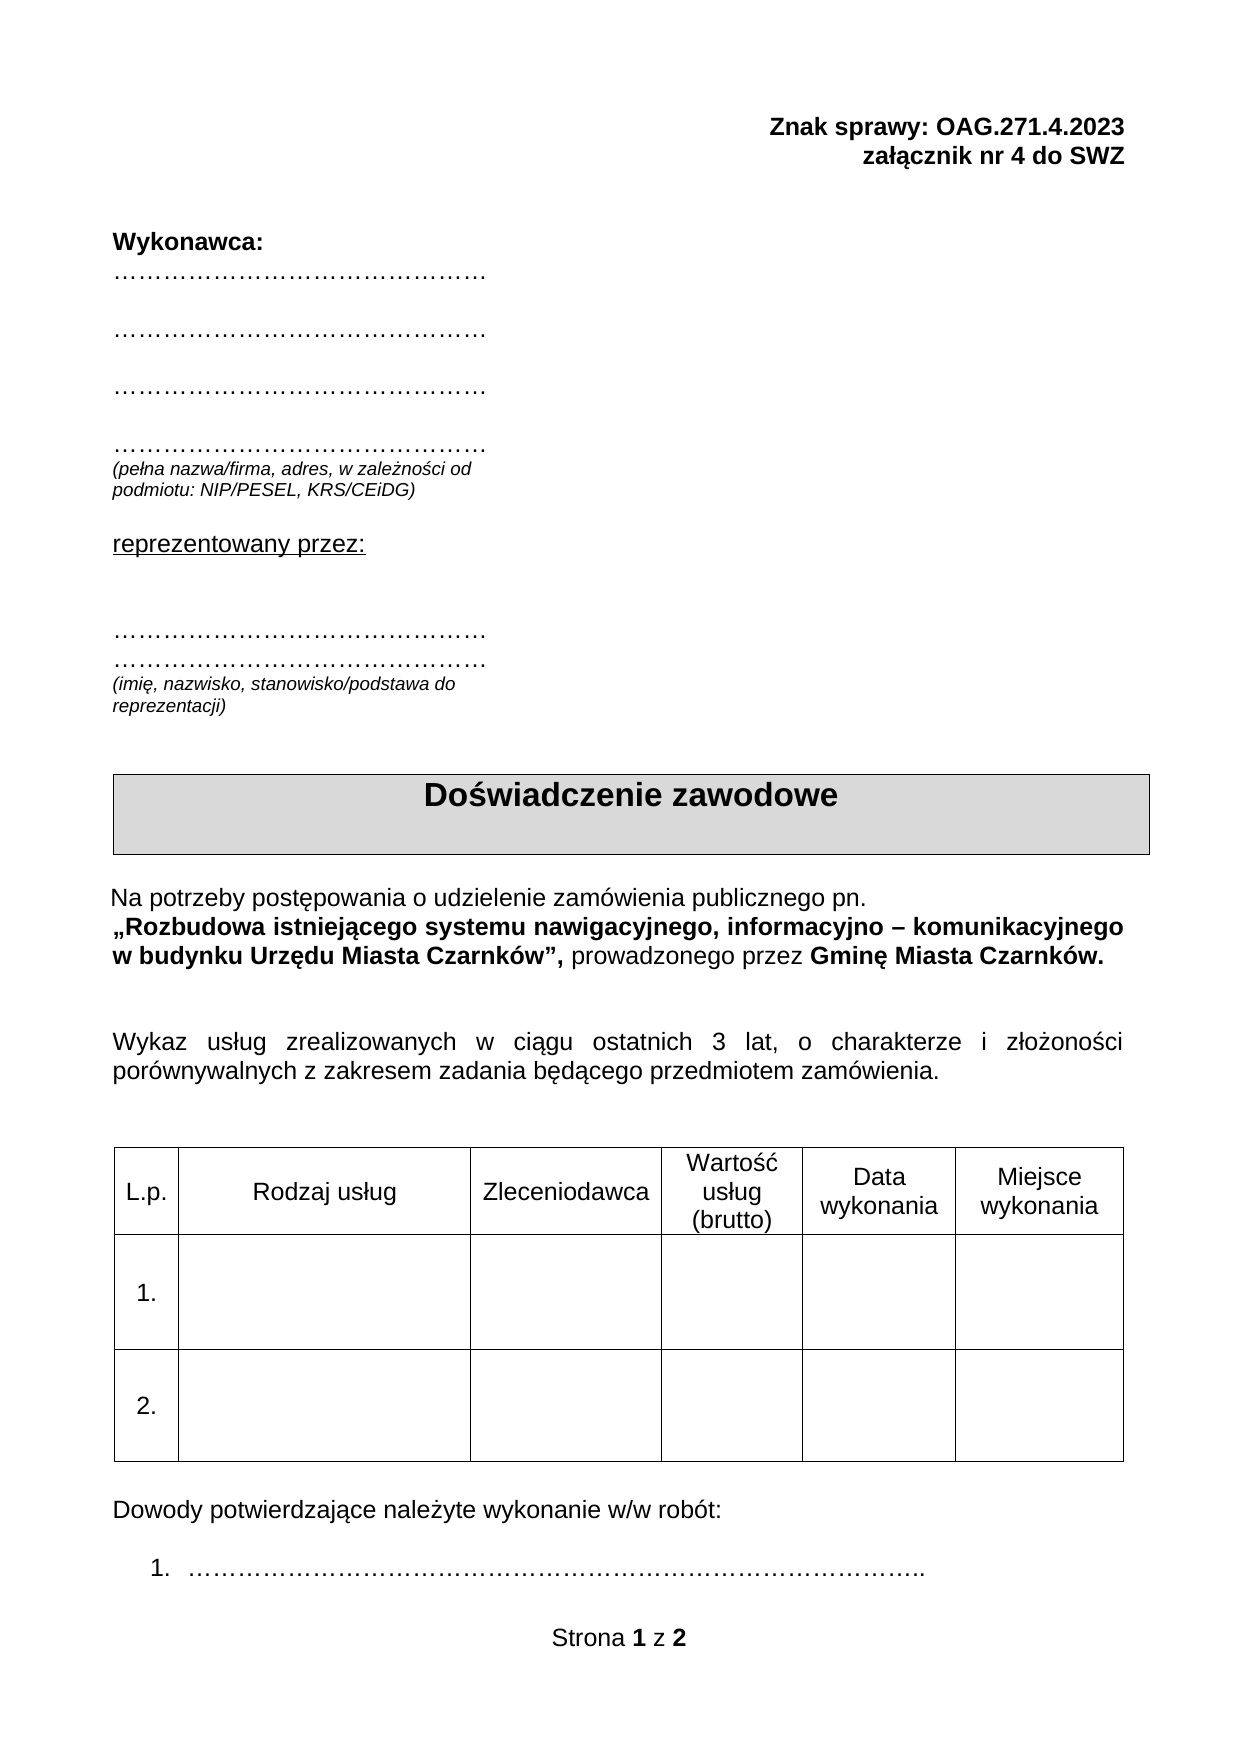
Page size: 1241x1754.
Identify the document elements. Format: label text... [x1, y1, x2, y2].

table_cell [956, 1235, 1123, 1349]
table_cell [471, 1350, 661, 1461]
table_header L.p. [115, 1148, 178, 1234]
text Dowody potwierdzające należyte wykonanie w/w robót: [112, 1496, 1125, 1524]
table_cell [803, 1235, 955, 1349]
table_header Miejsce wykonania [956, 1148, 1123, 1234]
text „Rozbudowa istniejącego systemu nawigacyjnego, informacyjno – komunikacyjnego w budynku Urzędu Miasta Czarnków”, prowadzonego przez Gminę Miasta Czarnków. [112, 912, 1125, 970]
table_cell 2. [115, 1350, 178, 1461]
text ……………………………………… [112, 429, 505, 457]
text ……………………………………………………………………………………………………………………… [112, 256, 505, 400]
text Wykaz usług zrealizowanych w ciągu ostatnich 3 lat, o charakterze i złożoności porównywalnych z zakresem zadania będącego przedmiotem zamówienia. [112, 1027, 1125, 1085]
text Wykonawca: [112, 227, 1125, 256]
text (pełna nazwa/firma, adres, w zależności od podmiotu: NIP/PESEL, KRS/CEiDG) [112, 457, 505, 501]
text załącznik nr 4 do SWZ [114, 141, 1125, 170]
table_header Data wykonania [803, 1148, 955, 1234]
text Znak sprawy: OAG.271.4.2023 [112, 112, 1125, 141]
table_header Rodzaj usług [179, 1148, 470, 1234]
table_cell [179, 1235, 470, 1349]
table_cell [179, 1350, 470, 1461]
table_header Doświadczenie zawodowe [114, 775, 1149, 854]
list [150, 1553, 1125, 1582]
table_cell 1. [115, 1235, 178, 1349]
table_cell [803, 1350, 955, 1461]
table_cell [662, 1350, 802, 1461]
table_cell [662, 1235, 802, 1349]
text ……………………………………………………………………………… [112, 616, 505, 673]
table_cell [956, 1350, 1123, 1461]
table_cell [471, 1235, 661, 1349]
text reprezentowany przez: [112, 529, 1125, 558]
table_header Wartość usług (brutto) [662, 1148, 802, 1234]
text (imię, nazwisko, stanowisko/podstawa do reprezentacji) [112, 673, 505, 716]
text Na potrzeby postępowania o udzielenie zamówienia publicznego pn. [110, 883, 1125, 912]
table_header Zleceniodawca [471, 1148, 661, 1234]
